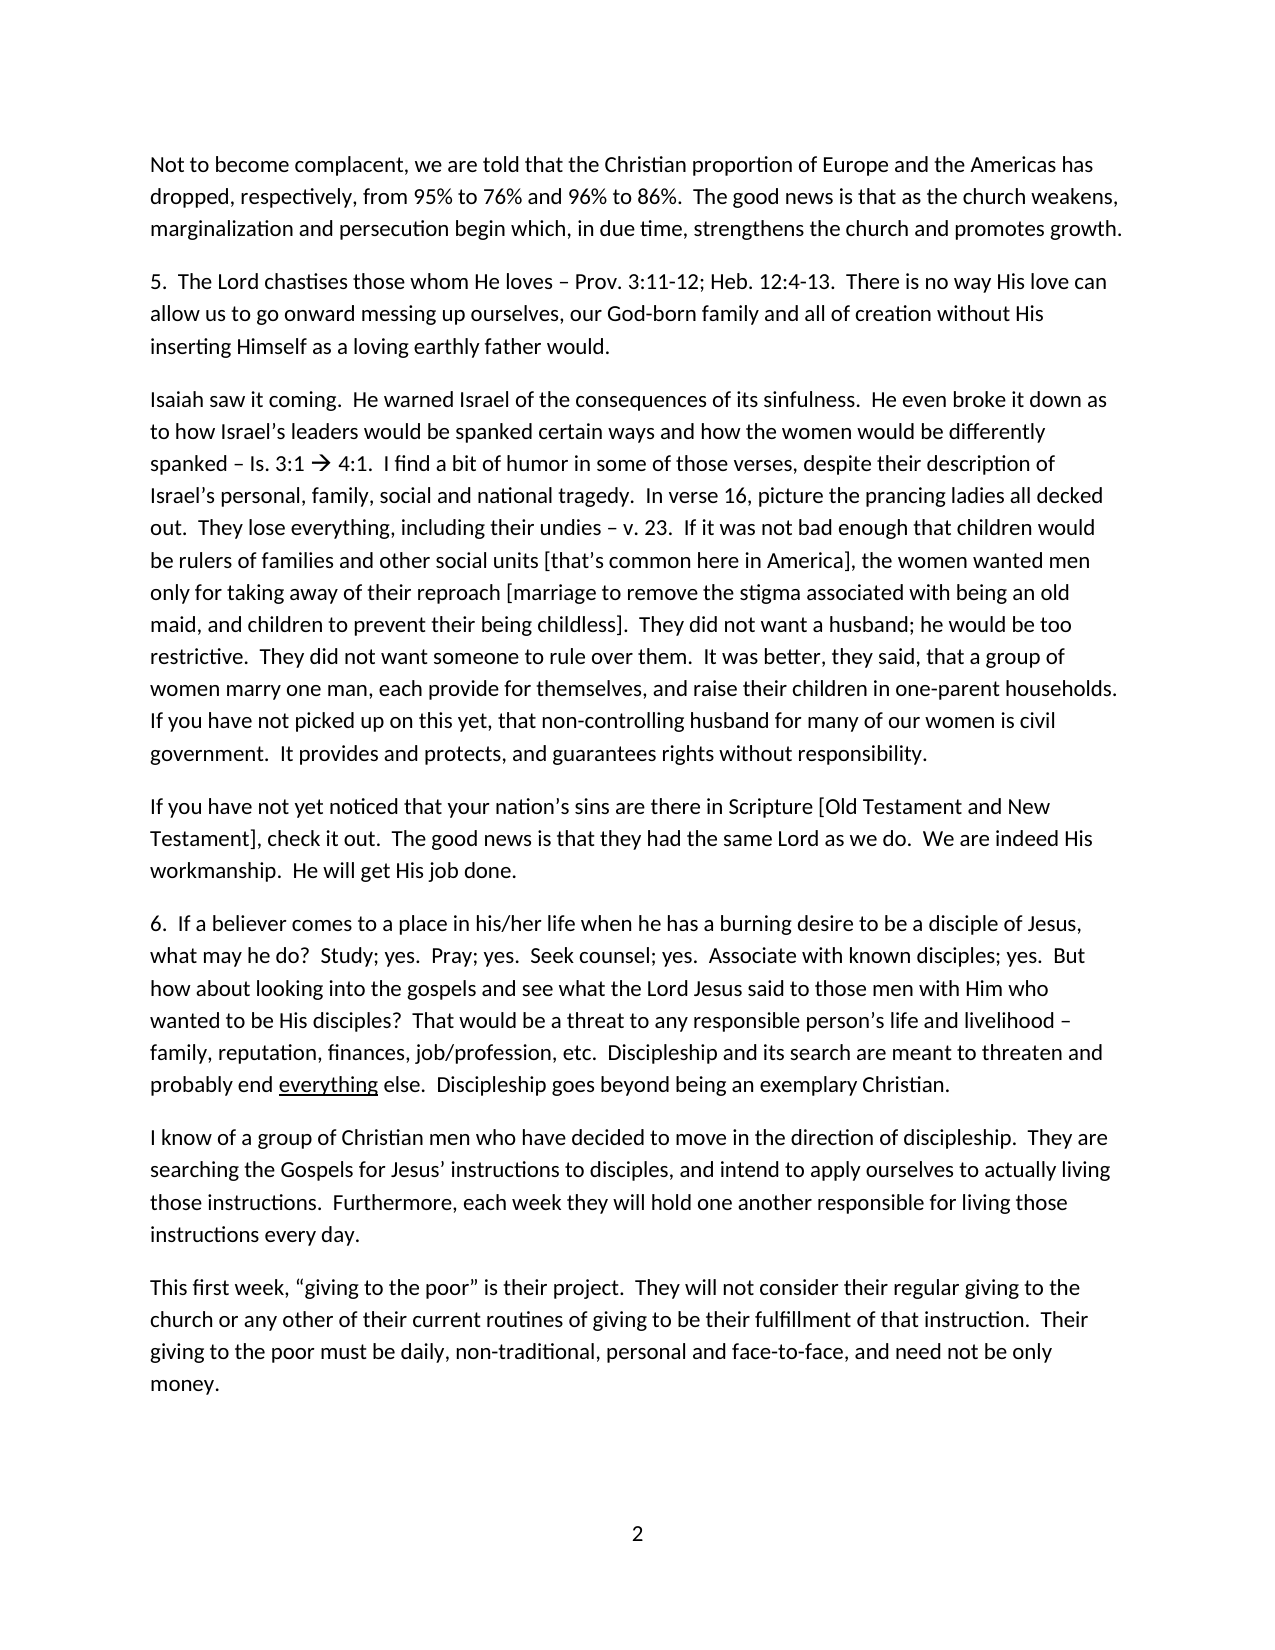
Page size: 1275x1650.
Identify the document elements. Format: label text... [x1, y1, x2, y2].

text This first week, “giving to the poor” is their project. They will not consider their regular giving to the church or any other of their current routines of giving to be their fulfillment of that instruction. Their giving to the poor must be daily, non-traditional, personal and face-to-face, and need not be only money. [150, 1273, 1125, 1397]
text Not to become complacent, we are told that the Christian proportion of Europe and the Americas has dropped, respectively, from 95% to 76% and 96% to 86%. The good news is that as the church weakens, marginalization and persecution begin which, in due time, strengthens the church and promotes growth. [150, 150, 1125, 242]
text If you have not yet noticed that your nation’s sins are there in Scripture [Old Testament and New Testament], check it out. The good news is that they had the same Lord as we do. We are indeed His workmanship. He will get His job done. [150, 792, 1125, 884]
text 6. If a believer comes to a place in his/her life when he has a burning desire to be a disciple of Jesus, what may he do? Study; yes. Pray; yes. Seek counsel; yes. Associate with known disciples; yes. But how about looking into the gospels and see what the Lord Jesus said to those men with Him who wanted to be His disciples? That would be a threat to any responsible person’s life and livelihood – family, reputation, finances, job/profession, etc. Discipleship and its search are meant to threaten and probably end everything else. Discipleship goes beyond being an exemplary Christian. [150, 909, 1125, 1098]
text 5. The Lord chastises those whom He loves – Prov. 3:11-12; Heb. 12:4-13. There is no way His love can allow us to go onward messing up ourselves, our God-born family and all of creation without His inserting Himself as a loving earthly father would. [150, 267, 1125, 360]
text I know of a group of Christian men who have decided to move in the direction of discipleship. They are searching the Gospels for Jesus’ instructions to disciples, and intend to apply ourselves to actually living those instructions. Furthermore, each week they will hold one another responsible for living those instructions every day. [150, 1123, 1125, 1248]
text Isaiah saw it coming. He warned Israel of the consequences of its sinfulness. He even broke it down as to how Israel’s leaders would be spanked certain ways and how the women would be differently spanked – Is. 3:1 4:1. I find a bit of humor in some of those verses, despite their description of Israel’s personal, family, social and national tragedy. In verse 16, picture the prancing ladies all decked out. They lose everything, including their undies – v. 23. If it was not bad enough that children would be rulers of families and other social units [that’s common here in America], the women wanted men only for taking away of their reproach [marriage to remove the stigma associated with being an old maid, and children to prevent their being childless]. They did not want a husband; he would be too restrictive. They did not want someone to rule over them. It was better, they said, that a group of women marry one man, each provide for themselves, and raise their children in one-parent households. If you have not picked up on this yet, that non-controlling husband for many of our women is civil government. It provides and protects, and guarantees rights without responsibility. [150, 385, 1125, 767]
